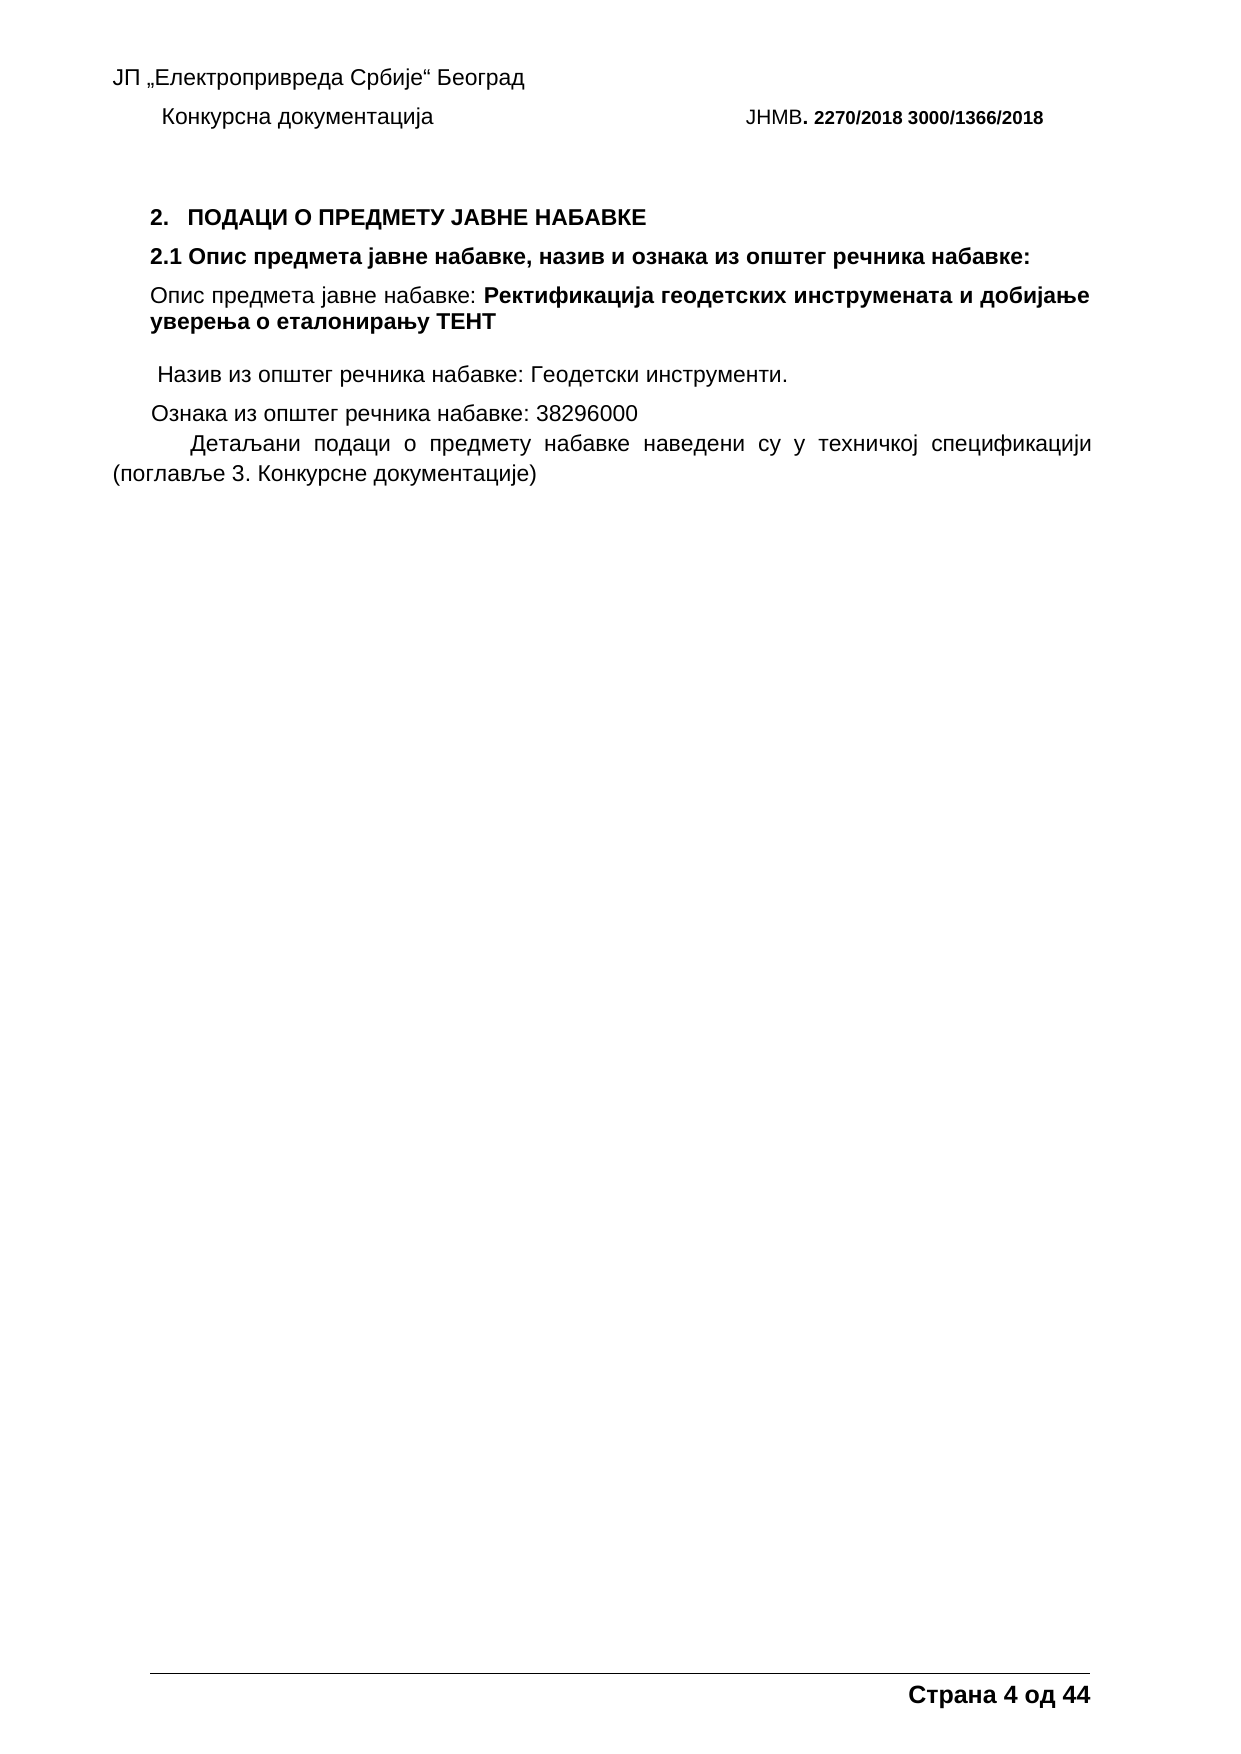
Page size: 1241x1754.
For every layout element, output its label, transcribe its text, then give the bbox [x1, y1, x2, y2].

title Назив из општег речника набавке: Геодетски инструменти. [150, 361, 1090, 387]
subtitle 2.1 Опис предмета јавне набавке, назив и ознака из општег речника набавке: [150, 243, 1090, 269]
subtitle ПОДАЦИ О ПРЕДМЕТУ ЈАВНЕ НАБАВКЕ [150, 204, 1090, 231]
text Опис предмета јавне набавке: Ректификација геодетских инструмената и добијање уверења о еталонирању ТЕНТ [150, 282, 1090, 335]
list Детаљани подаци о предмету набавке наведени су у техничкој спецификацији (поглавље 3. Конкурсне документације) [112, 430, 1092, 487]
list Ознака из општег речника набавке: 38296000 [112, 400, 1092, 426]
